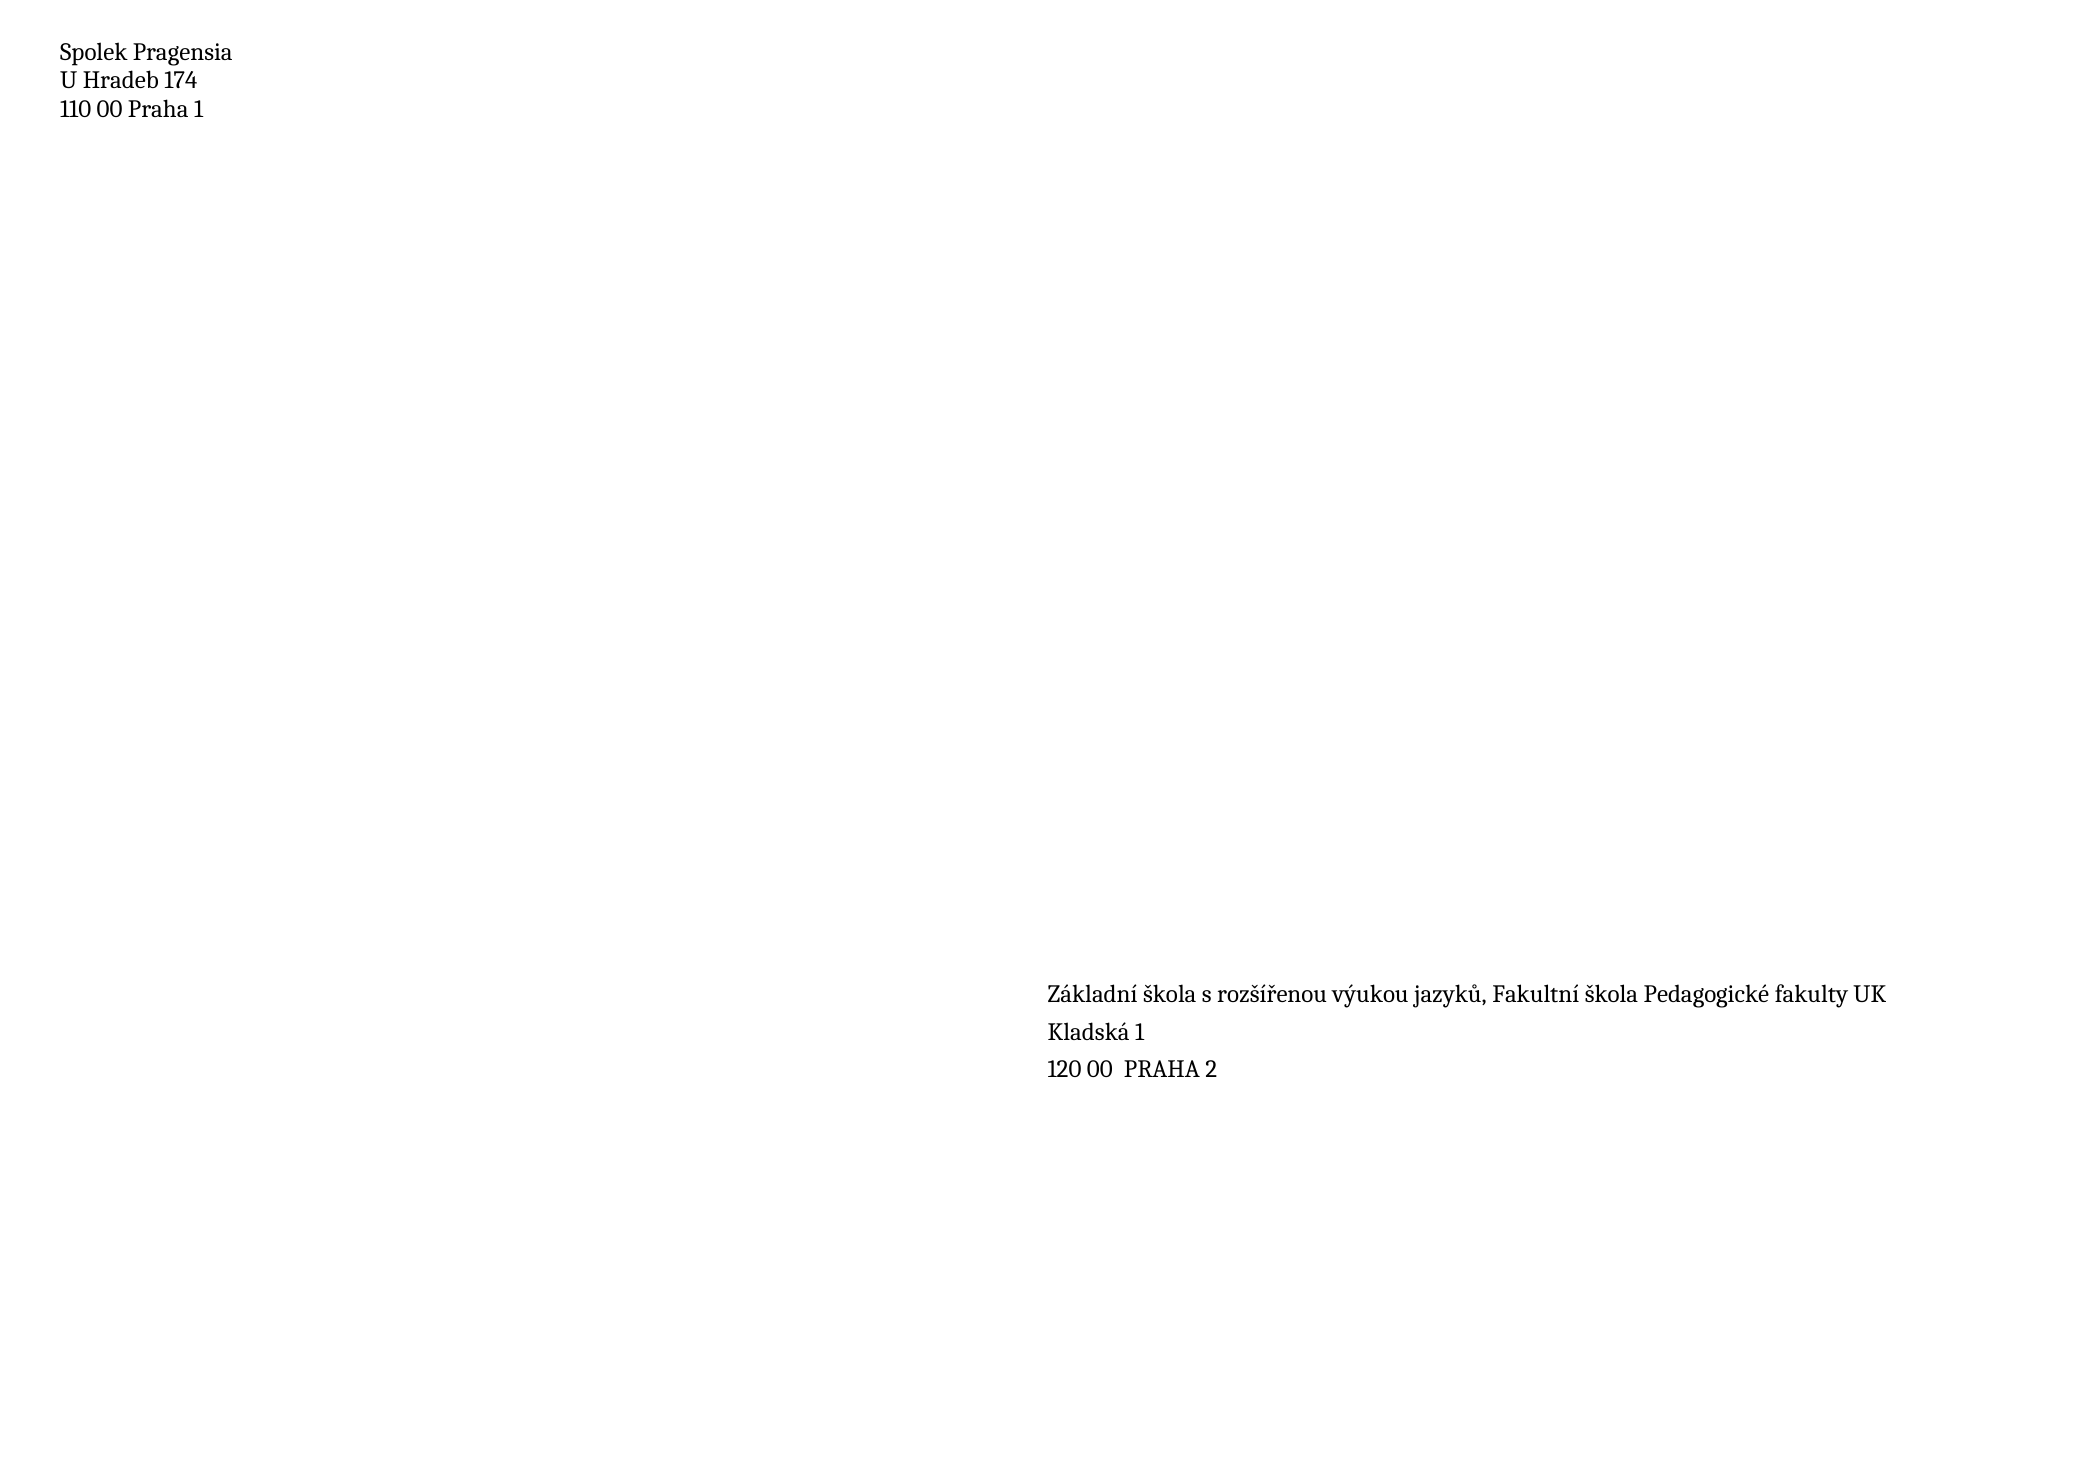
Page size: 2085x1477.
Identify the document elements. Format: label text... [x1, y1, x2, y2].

text Spolek Pragensia [60, 37, 2010, 66]
text 110 00 Praha 1 [60, 95, 2010, 124]
text U Hradeb 174 [60, 66, 2010, 95]
